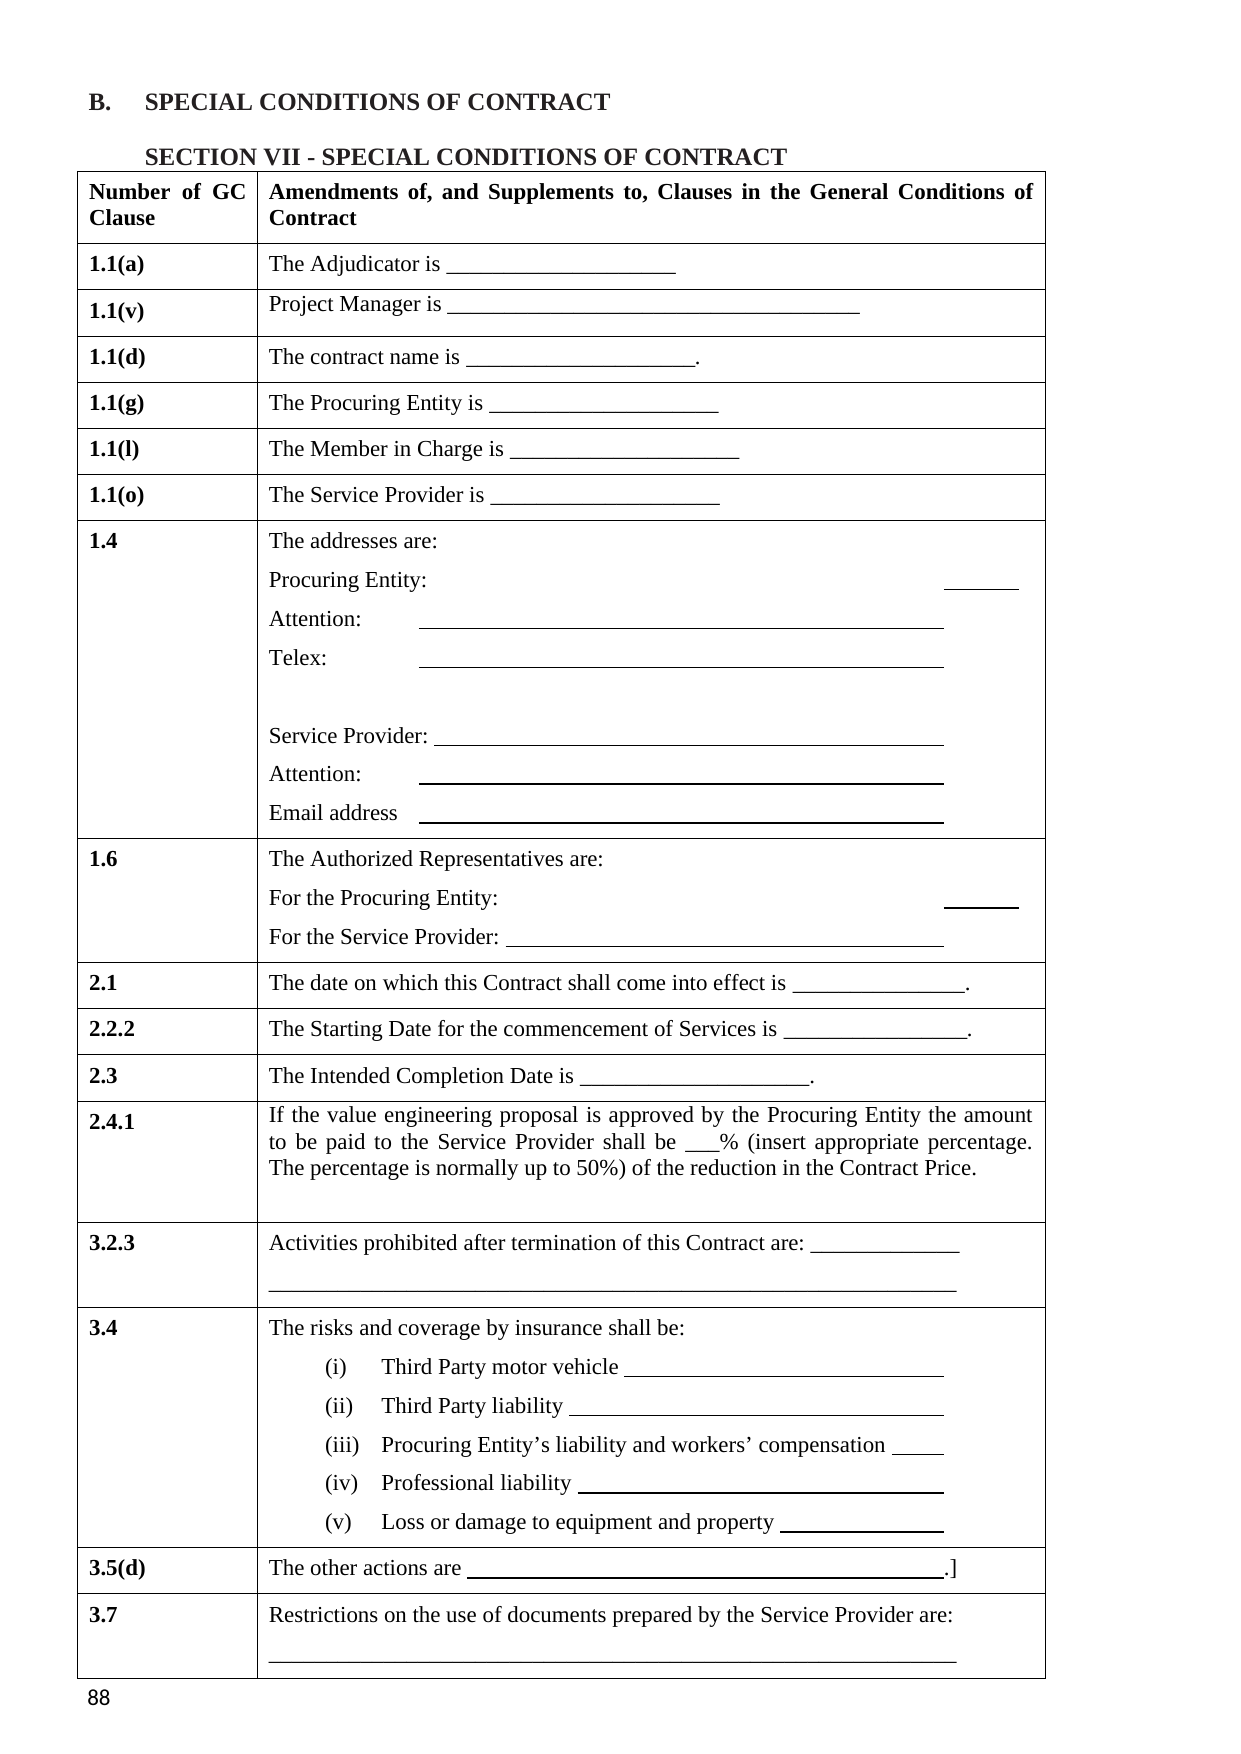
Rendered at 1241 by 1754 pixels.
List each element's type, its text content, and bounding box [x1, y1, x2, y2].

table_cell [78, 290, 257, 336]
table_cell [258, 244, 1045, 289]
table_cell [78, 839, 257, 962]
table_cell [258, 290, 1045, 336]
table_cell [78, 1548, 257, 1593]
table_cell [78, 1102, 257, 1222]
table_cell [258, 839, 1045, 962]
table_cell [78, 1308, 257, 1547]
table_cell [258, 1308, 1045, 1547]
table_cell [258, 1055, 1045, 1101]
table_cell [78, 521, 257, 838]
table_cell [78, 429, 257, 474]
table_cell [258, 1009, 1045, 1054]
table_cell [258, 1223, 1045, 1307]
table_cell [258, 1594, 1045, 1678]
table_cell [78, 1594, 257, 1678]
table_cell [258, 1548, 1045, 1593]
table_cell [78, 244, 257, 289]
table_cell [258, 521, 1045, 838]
text SECTION VII - SPECIAL CONDITIONS OF CONTRACT [144, 142, 1184, 171]
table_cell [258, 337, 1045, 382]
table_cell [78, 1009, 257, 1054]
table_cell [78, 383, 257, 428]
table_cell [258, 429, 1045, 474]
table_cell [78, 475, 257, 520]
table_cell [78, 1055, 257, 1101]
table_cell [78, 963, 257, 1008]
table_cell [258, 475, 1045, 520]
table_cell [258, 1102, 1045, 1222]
list SPECIAL CONDITIONS OF CONTRACT [88, 87, 1184, 115]
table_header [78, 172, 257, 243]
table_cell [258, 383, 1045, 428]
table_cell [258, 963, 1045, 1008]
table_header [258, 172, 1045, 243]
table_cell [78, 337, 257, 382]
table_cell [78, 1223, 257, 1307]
